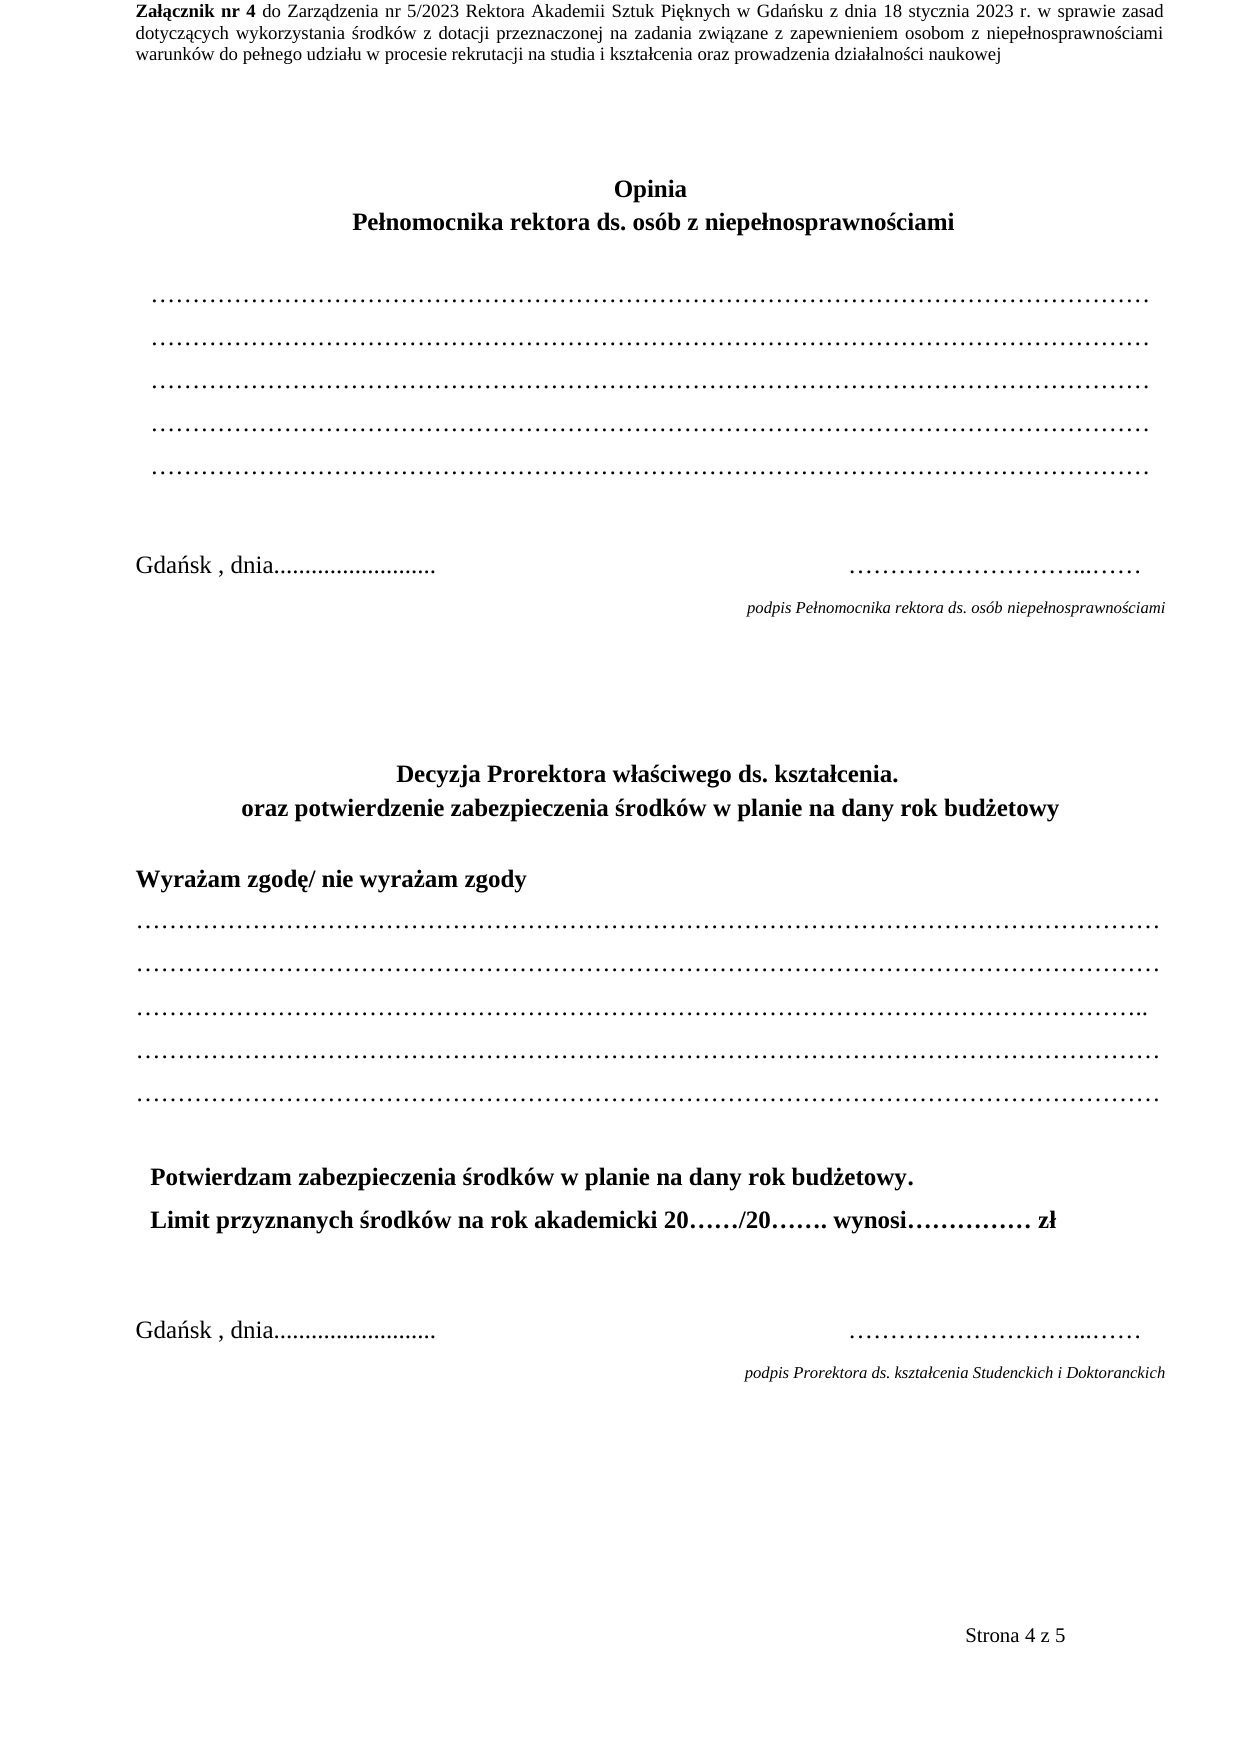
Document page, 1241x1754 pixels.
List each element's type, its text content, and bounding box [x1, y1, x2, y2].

text …………………………………………………………………………………………………………………………………………………………………………………………………………………… [150, 408, 1165, 480]
text …………………………………………………………………………………………………………………………………………………………………………………………………………………………………………………………………………………………………………………………………….. [135, 905, 1165, 1020]
text Opinia [135, 171, 1165, 204]
text Wyrażam zgodę/ nie wyrażam zgody [135, 864, 1165, 893]
text Potwierdzam zabezpieczenia środków w planie na dany rok budżetowy. [150, 1162, 1165, 1191]
text Decyzja Prorektora właściwego ds. kształcenia. oraz potwierdzenie zabezpieczenia środków w planie na dany rok budżetowy [135, 756, 1165, 823]
text podpis Prorektora ds. kształcenia Studenckich i Doktoranckich [135, 1344, 1165, 1382]
text podpis Pełnomocnika rektora ds. osób niepełnosprawnościami [135, 579, 1165, 617]
text Pełnomocnika rektora ds. osób z niepełnosprawnościami [135, 204, 1165, 237]
text ………………………………………………………………………………………………………………………………………………………………………………………………………………………… [135, 1035, 1165, 1107]
text Gdańsk , dnia.......................... ………………………...…… [135, 1315, 1165, 1344]
text ……………………………………………………………………………………………………………………………………………………………………………………………………………………………………………………………………………………………………………………………… [150, 279, 1165, 394]
text Limit przyznanych środków na rok akademicki 20……/20……. wynosi…………… zł [150, 1205, 1165, 1234]
text Gdańsk , dnia.......................... ………………………...…… [135, 550, 1165, 579]
